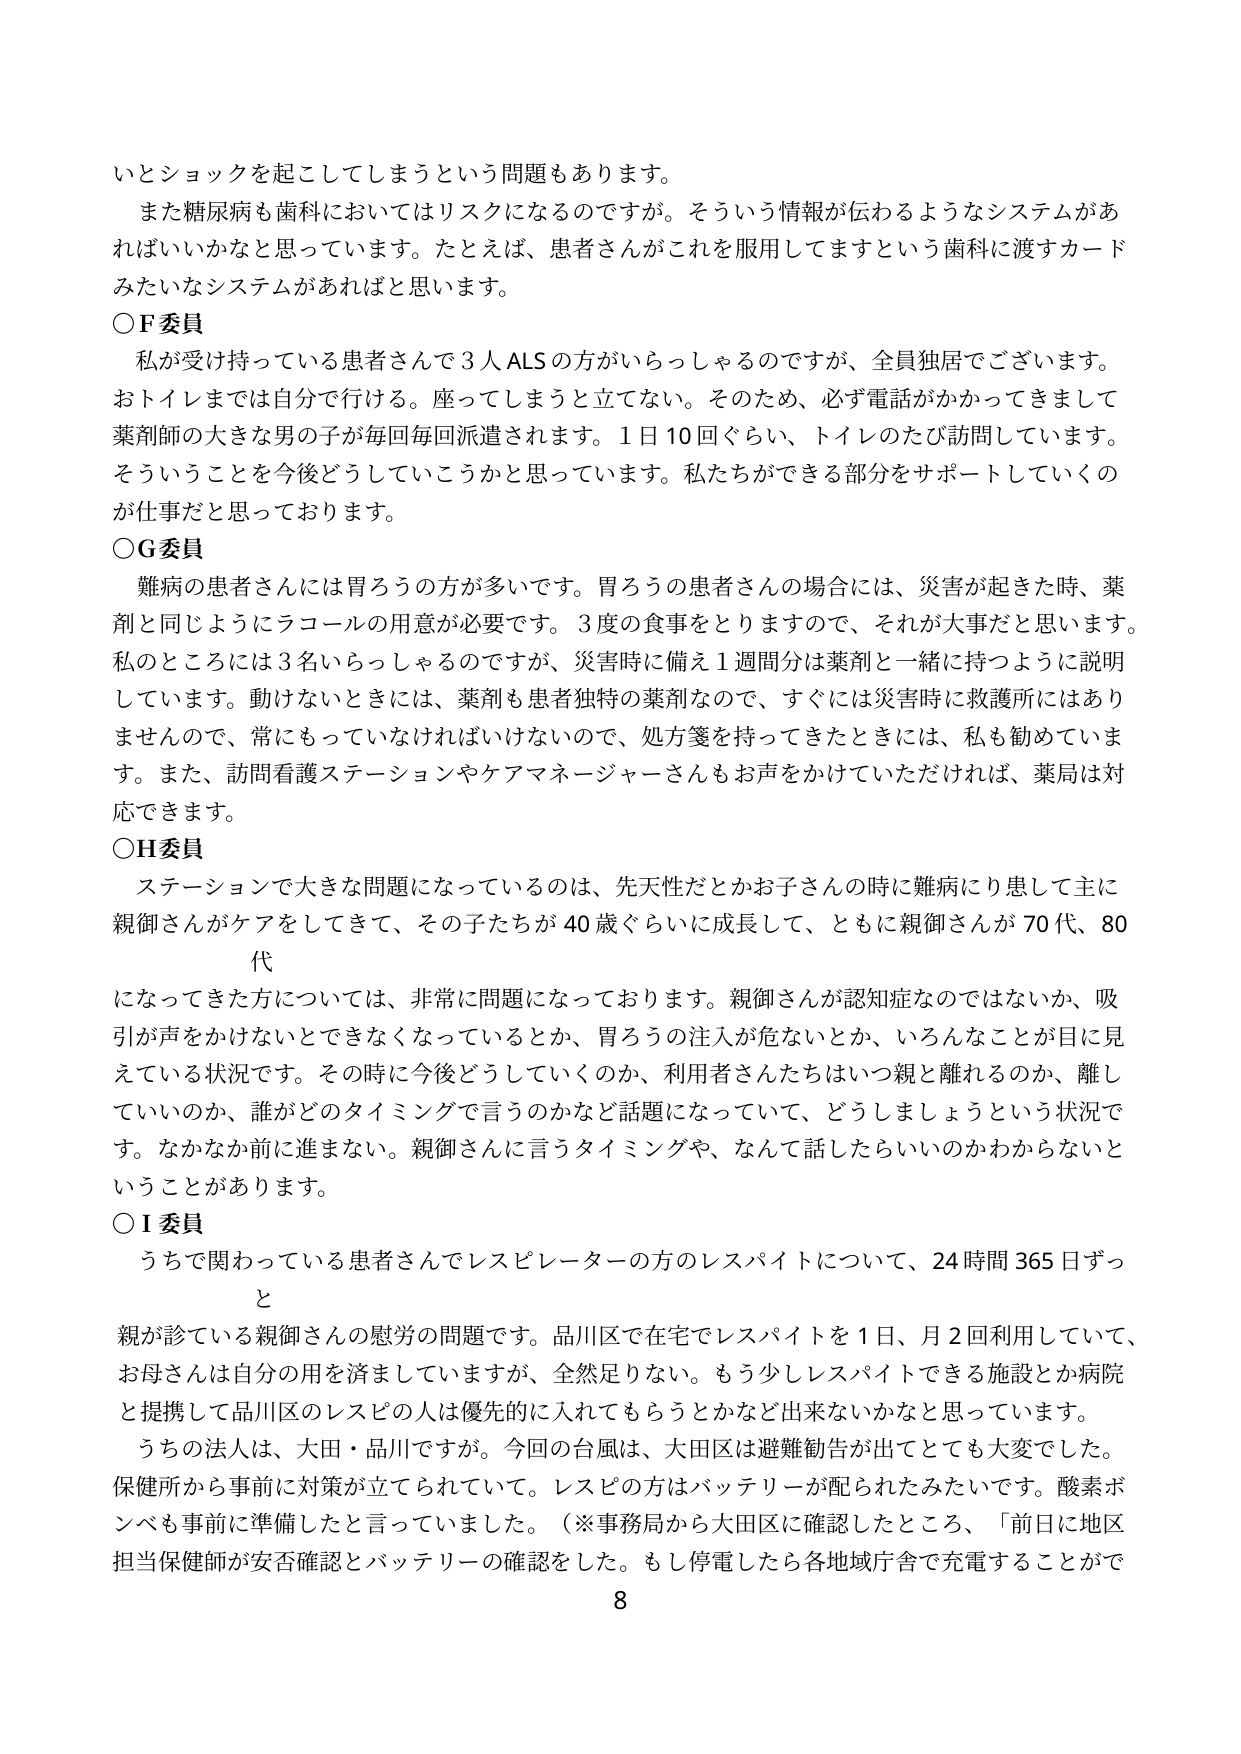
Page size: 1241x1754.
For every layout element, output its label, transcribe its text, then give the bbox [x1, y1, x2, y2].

text そういうことを今後どうしていこうかと思っています。私たちができる部分をサポートしていくの [112, 454, 1128, 491]
text 〇Ｉ委員 [112, 1204, 1128, 1241]
text ステーションで大きな問題になっているのは、先天性だとかお子さんの時に難病にり患して主に [112, 866, 1128, 904]
text 引が声をかけないとできなくなっているとか、胃ろうの注入が危ないとか、いろんなことが目に見えている状況です。その時に今後どうしていくのか、利用者さんたちはいつ親と離れるのか、離していいのか、誰がどのタイミングで言うのかなど話題になっていて、どうしましょうという状況です。なかなか前に進まない。親御さんに言うタイミングや、なんて話したらいいのかわからないということがあります。 [112, 1016, 1128, 1204]
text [112, 1429, 1128, 1579]
text 親御さんがケアをしてきて、その子たちが40歳ぐらいに成長して、ともに親御さんが70代、80代 [112, 904, 1128, 979]
text 親が診ている親御さんの慰労の問題です。品川区で在宅でレスパイトを1日、月2回利用していて、お母さんは自分の用を済ましていますが、全然足りない。もう少しレスパイトできる施設とか病院と提携して品川区のレスピの人は優先的に入れてもらうとかなど出来ないかなと思っています。 [117, 1316, 1128, 1429]
text 薬剤師の大きな男の子が毎回毎回派遣されます。１日10回ぐらい、トイレのたび訪問しています。 [112, 416, 1128, 454]
text 難病の患者さんには胃ろうの方が多いです。胃ろうの患者さんの場合には、災害が起きた時、薬剤と同じようにラコールの用意が必要です。３度の食事をとりますので、それが大事だと思います。私のところには３名いらっしゃるのですが、災害時に備え１週間分は薬剤と一緒に持つように説明しています。動けないときには、薬剤も患者独特の薬剤なので、すぐには災害時に救護所にはありませんので、常にもっていなければいけないので、処方箋を持ってきたときには、私も勧めています。また、訪問看護ステーションやケアマネージャーさんもお声をかけていただければ、薬局は対応できます。 [113, 566, 1128, 829]
text 私が受け持っている患者さんで３人ALSの方がいらっしゃるのですが、全員独居でございます。 [112, 341, 1128, 379]
text が仕事だと思っております。 [112, 491, 1128, 529]
text また糖尿病も歯科においてはリスクになるのですが。そういう情報が伝わるようなシステムがあ [137, 191, 1128, 229]
text 〇Ｆ委員 [112, 304, 1128, 341]
text 〇Ｇ委員 [112, 529, 1128, 566]
text 〇Ｈ委員 [112, 829, 1128, 866]
text になってきた方については、非常に問題になっております。親御さんが認知症なのではないか、吸 [112, 979, 1128, 1016]
text おトイレまでは自分で行ける。座ってしまうと立てない。そのため、必ず電話がかかってきまして [112, 379, 1128, 416]
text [112, 154, 1128, 191]
text うちで関わっている患者さんでレスピレーターの方のレスパイトについて、24時間365日ずっと [137, 1241, 1128, 1316]
text ればいいかなと思っています。たとえば、患者さんがこれを服用してますという歯科に渡すカードみたいなシステムがあればと思います。 [112, 229, 1128, 304]
